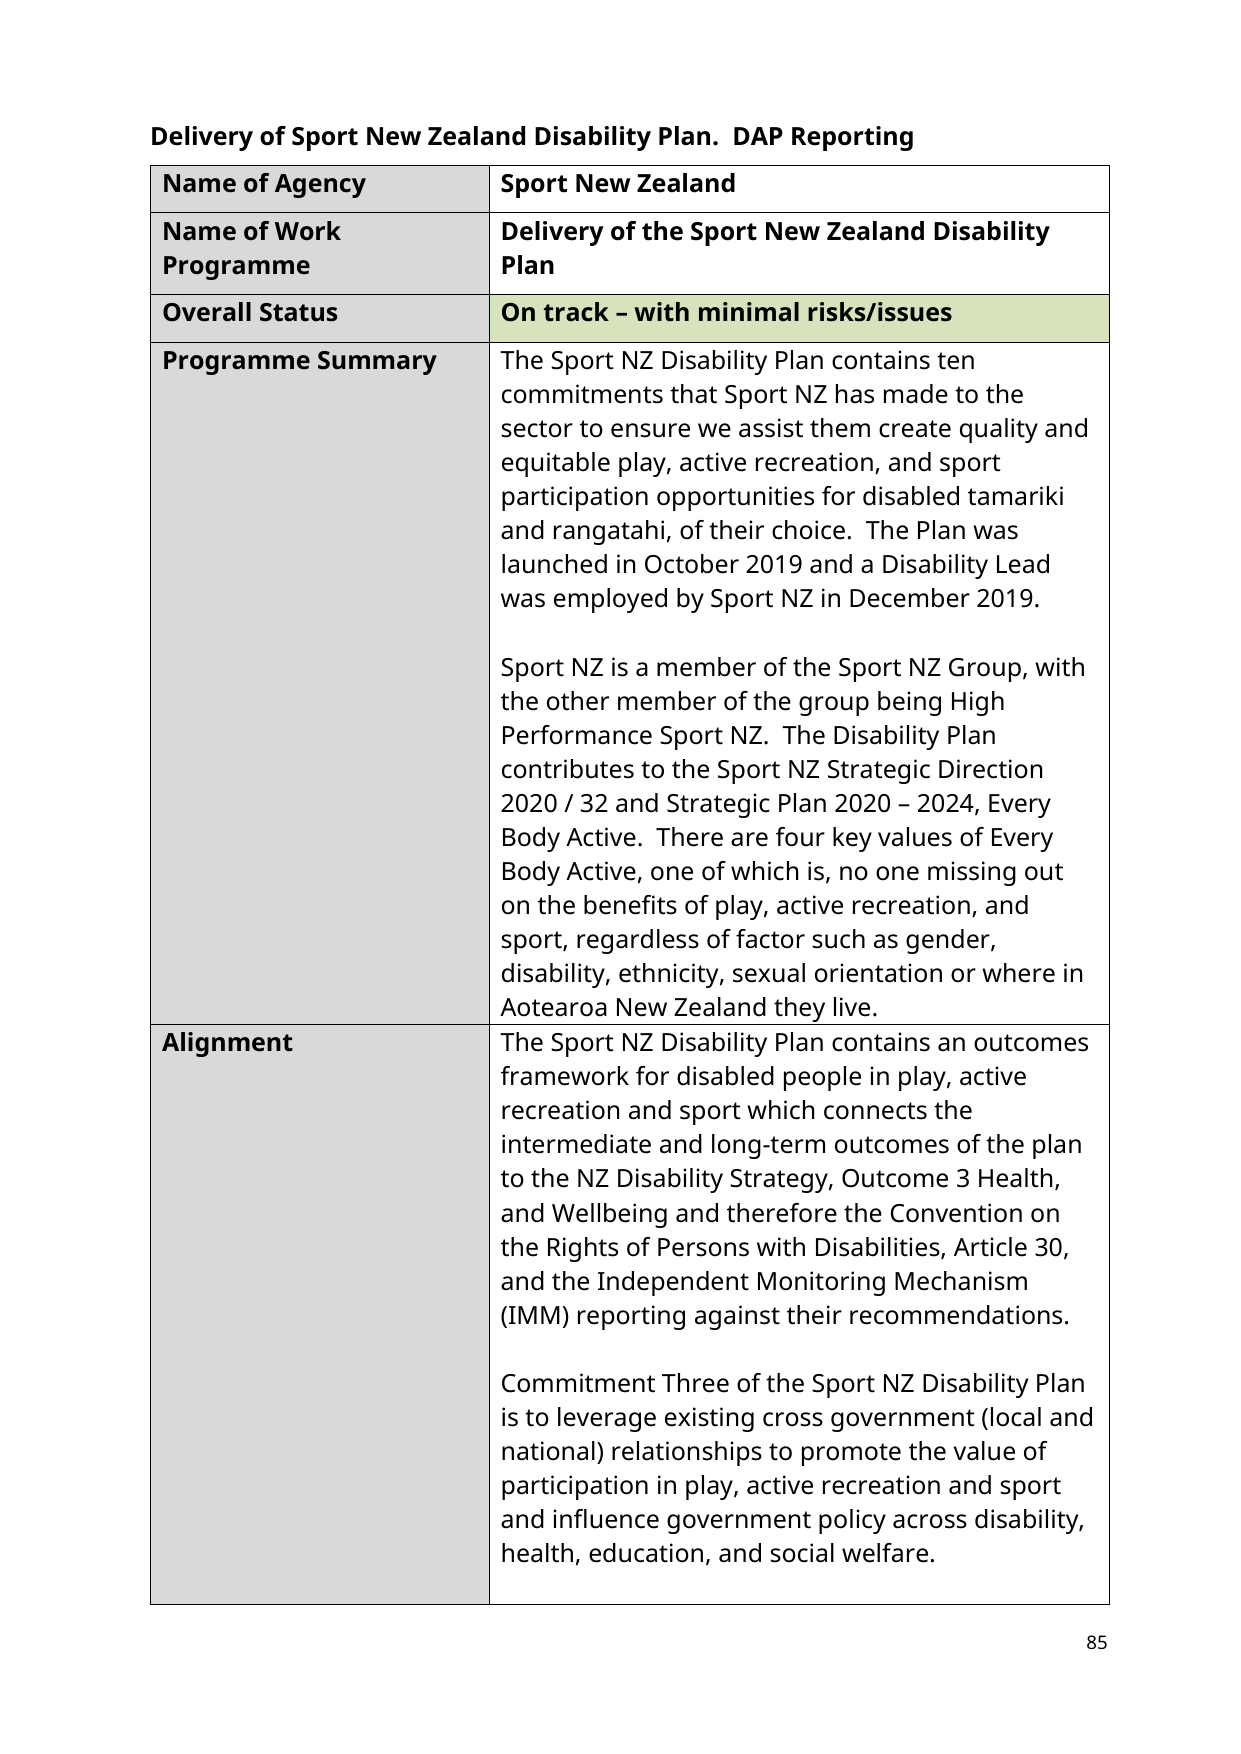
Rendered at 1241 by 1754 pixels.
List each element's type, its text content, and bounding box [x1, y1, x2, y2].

table_cell Alignment [151, 1025, 489, 1604]
table_cell Overall Status [151, 295, 489, 342]
table_cell Delivery of the Sport New Zealand Disability Plan [490, 213, 1109, 294]
table_cell The Sport NZ Disability Plan contains ten commitments that Sport NZ has made to the sector to ensure we assist them create quality and equitable play, active recreation, and sport participation opportunities for disabled tamariki and rangatahi, of their choice. The Plan was launched in October 2019 and a Disability Lead was employed by Sport NZ in December 2019. Sport NZ is a member of the Sport NZ Group, with the other member of the group being High Performance Sport NZ. The Disability Plan contributes to the Sport NZ Strategic Direction 2020 / 32 and Strategic Plan 2020 – 2024, Every Body Active. There are four key values of Every Body Active, one of which is, no one missing out on the benefits of play, active recreation, and sport, regardless of factor such as gender, disability, ethnicity, sexual orientation or where in Aotearoa New Zealand they live. [490, 343, 1109, 1024]
table_header Sport New Zealand [490, 166, 1109, 212]
table_cell On track – with minimal risks/issues [490, 295, 1109, 342]
table_cell Programme Summary [151, 343, 489, 1024]
table_cell Name of Work Programme [151, 213, 489, 294]
table_header Name of Agency [151, 166, 489, 212]
subtitle Delivery of Sport New Zealand Disability Plan. DAP Reporting [150, 118, 1107, 152]
table_cell The Sport NZ Disability Plan contains an outcomes framework for disabled people in play, active recreation and sport which connects the intermediate and long-term outcomes of the plan to the NZ Disability Strategy, Outcome 3 Health, and Wellbeing and therefore the Convention on the Rights of Persons with Disabilities, Article 30, and the Independent Monitoring Mechanism (IMM) reporting against their recommendations. Commitment Three of the Sport NZ Disability Plan is to leverage existing cross government (local and national) relationships to promote the value of participation in play, active recreation and sport and influence government policy across disability, health, education, and social welfare. [490, 1025, 1109, 1604]
